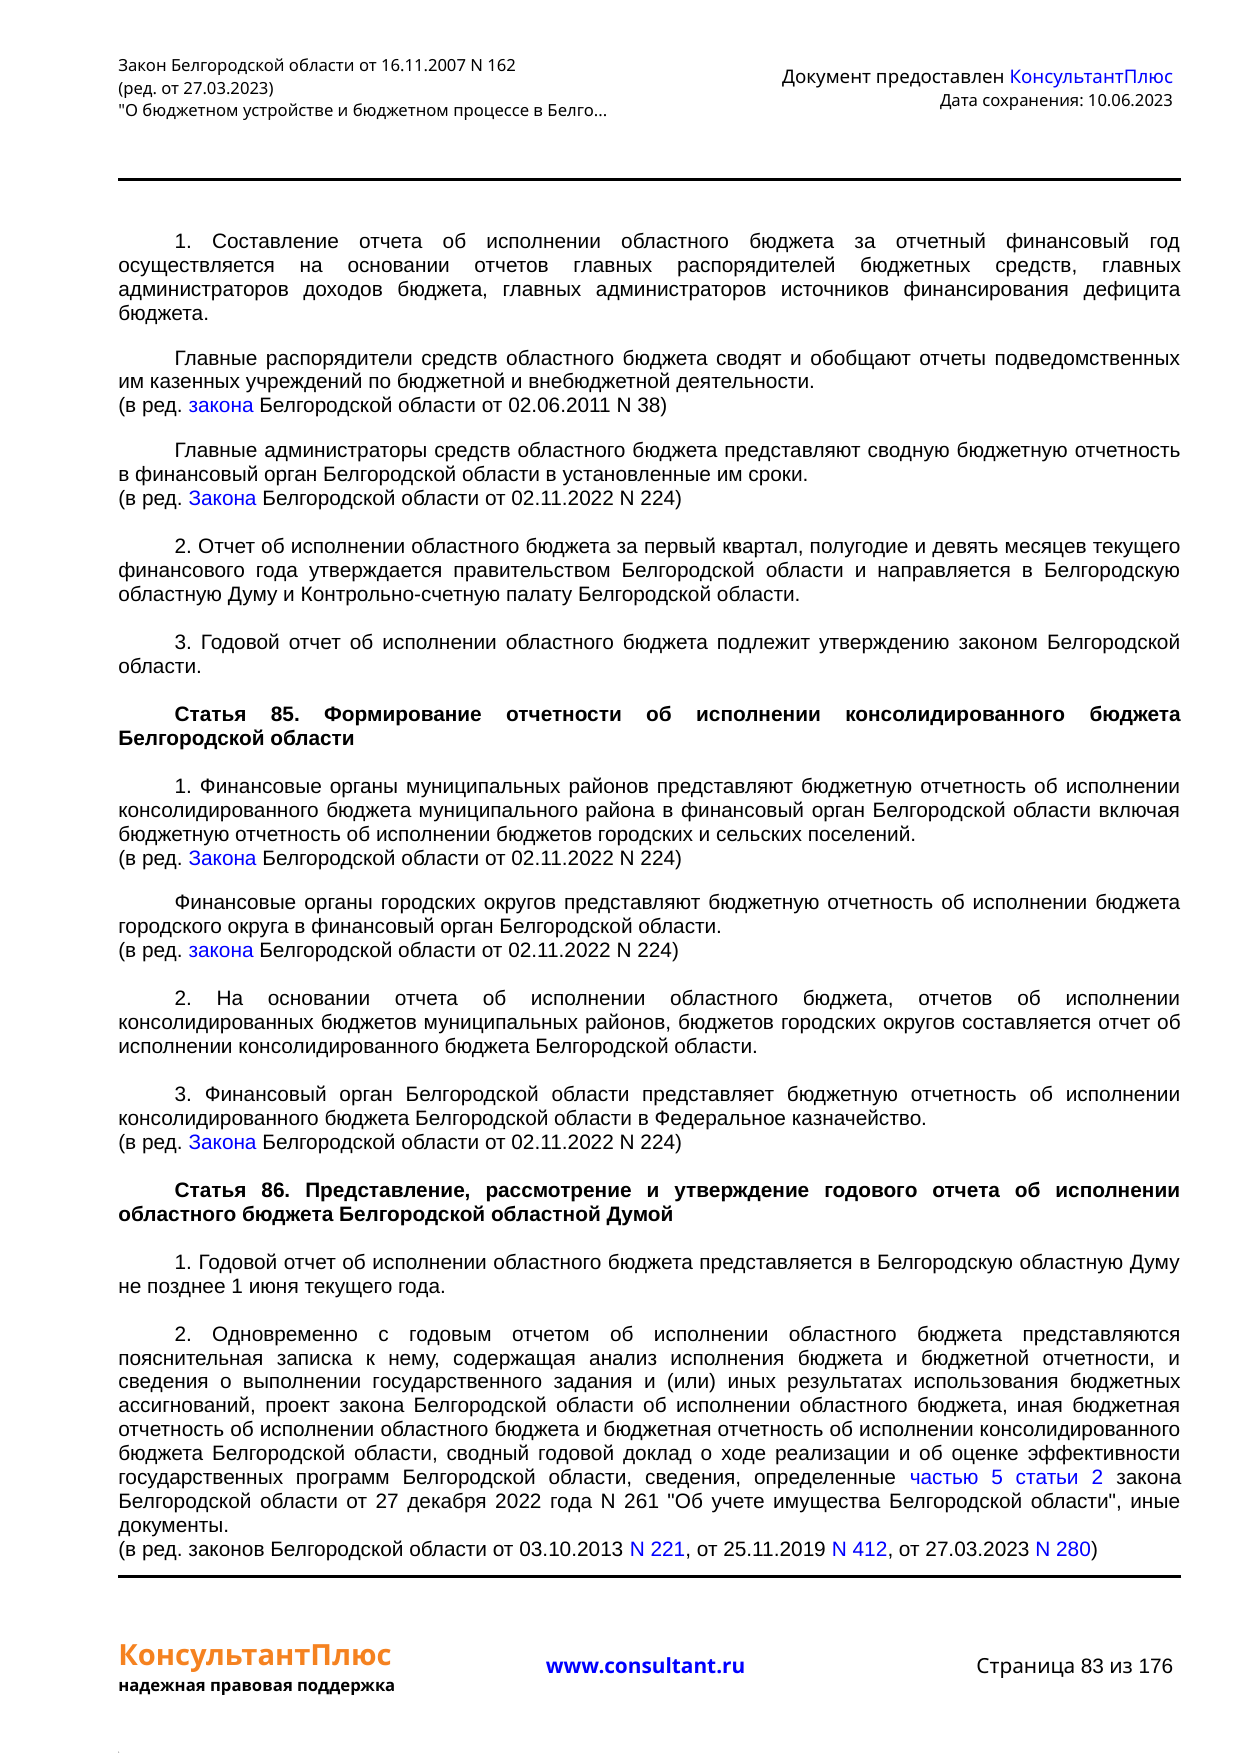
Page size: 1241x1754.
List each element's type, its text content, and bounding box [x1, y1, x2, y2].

text Главные распорядители средств областного бюджета сводят и обобщают отчеты подведомственных им казенных учреждений по бюджетной и внебюджетной деятельности. [118, 345, 1181, 393]
text 1. Составление отчета об исполнении областного бюджета за отчетный финансовый год осуществляется на основании отчетов главных распорядителей бюджетных средств, главных администраторов доходов бюджета, главных администраторов источников финансирования дефицита бюджета. [118, 229, 1181, 324]
text Финансовые органы городских округов представляют бюджетную отчетность об исполнении бюджета городского округа в финансовый орган Белгородской области. [118, 890, 1181, 938]
title Статья 86. Представление, рассмотрение и утверждение годового отчета об исполнении областного бюджета Белгородской областной Думой [118, 1178, 1181, 1226]
text 2. Отчет об исполнении областного бюджета за первый квартал, полугодие и девять месяцев текущего финансового года утверждается правительством Белгородской области и направляется в Белгородскую областную Думу и Контрольно-счетную палату Белгородской области. [118, 534, 1181, 606]
text 2. На основании отчета об исполнении областного бюджета, отчетов об исполнении консолидированных бюджетов муниципальных районов, бюджетов городских округов составляется отчет об исполнении консолидированного бюджета Белгородской области. [118, 986, 1181, 1058]
text 2. Одновременно с годовым отчетом об исполнении областного бюджета представляются пояснительная записка к нему, содержащая анализ исполнения бюджета и бюджетной отчетности, и сведения о выполнении государственного задания и (или) иных результатах использования бюджетных ассигнований, проект закона Белгородской области об исполнении областного бюджета, иная бюджетная отчетность об исполнении областного бюджета и бюджетная отчетность об исполнении консолидированного бюджета Белгородской области, сводный годовой доклад о ходе реализации и об оценке эффективности государственных программ Белгородской области, сведения, определенные частью 5 статьи 2 закона Белгородской области от 27 декабря 2022 года N 261 "Об учете имущества Белгородской области", иные документы. [118, 1321, 1181, 1537]
text (в ред. Закона Белгородской области от 02.11.2022 N 224) [118, 486, 1181, 510]
text (в ред. законов Белгородской области от 03.10.2013 N 221, от 25.11.2019 N 412, от 27.03.2023 N 280) [118, 1537, 1181, 1561]
text 3. Финансовый орган Белгородской области представляет бюджетную отчетность об исполнении консолидированного бюджета Белгородской области в Федеральное казначейство. [118, 1082, 1181, 1130]
text (в ред. Закона Белгородской области от 02.11.2022 N 224) [118, 845, 1181, 869]
text (в ред. закона Белгородской области от 02.11.2022 N 224) [118, 938, 1181, 962]
title Статья 85. Формирование отчетности об исполнении консолидированного бюджета Белгородской области [118, 702, 1181, 749]
text 3. Годовой отчет об исполнении областного бюджета подлежит утверждению законом Белгородской области. [118, 630, 1181, 678]
text (в ред. закона Белгородской области от 02.06.2011 N 38) [118, 393, 1181, 417]
text Главные администраторы средств областного бюджета представляют сводную бюджетную отчетность в финансовый орган Белгородской области в установленные им сроки. [118, 438, 1181, 486]
text (в ред. Закона Белгородской области от 02.11.2022 N 224) [118, 1130, 1181, 1154]
text 1. Финансовые органы муниципальных районов представляют бюджетную отчетность об исполнении консолидированного бюджета муниципального района в финансовый орган Белгородской области включая бюджетную отчетность об исполнении бюджетов городских и сельских поселений. [118, 773, 1181, 845]
text 1. Годовой отчет об исполнении областного бюджета представляется в Белгородскую областную Думу не позднее 1 июня текущего года. [118, 1249, 1181, 1297]
